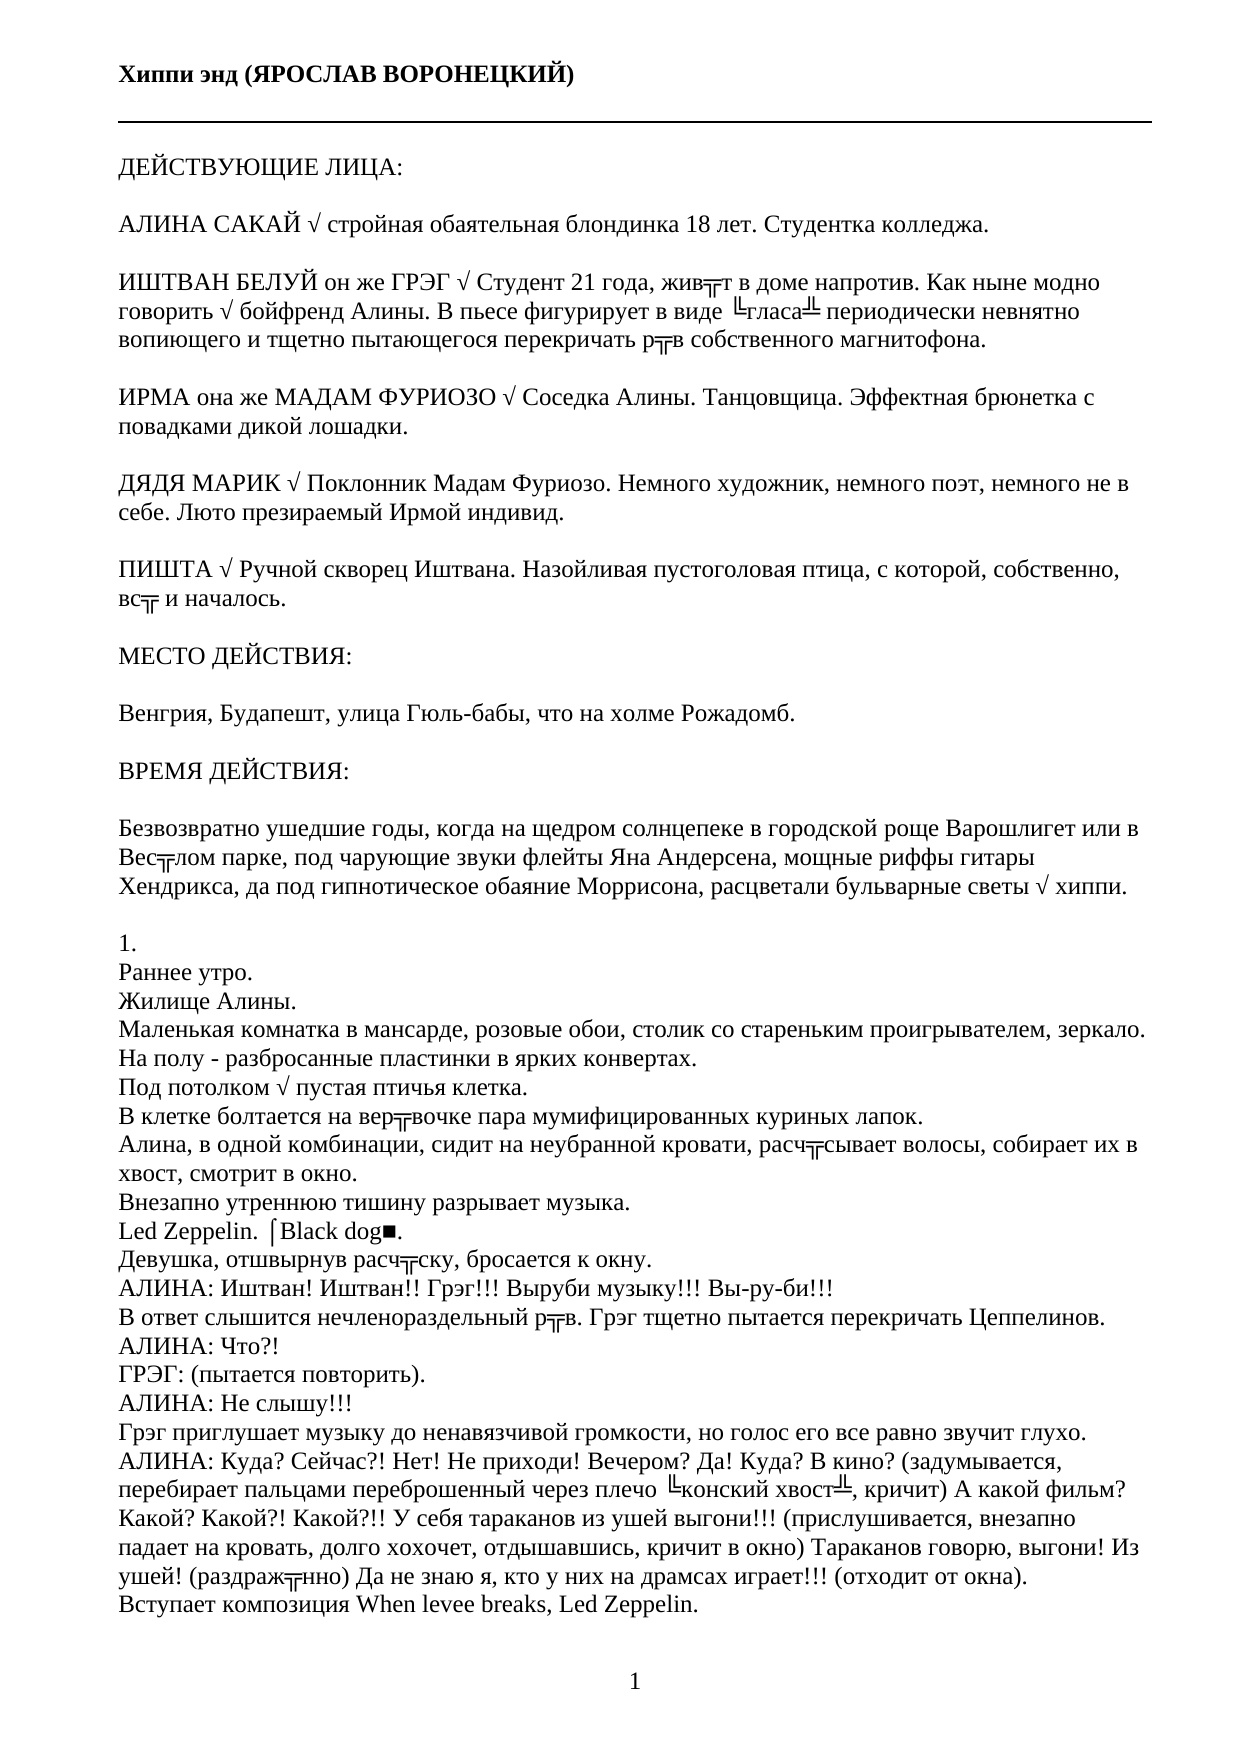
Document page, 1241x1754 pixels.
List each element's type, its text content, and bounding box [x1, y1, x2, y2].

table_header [118, 152, 1152, 1618]
text Хиппи энд (ЯРОСЛАВ ВОРОНЕЦКИЙ) [118, 59, 1152, 88]
